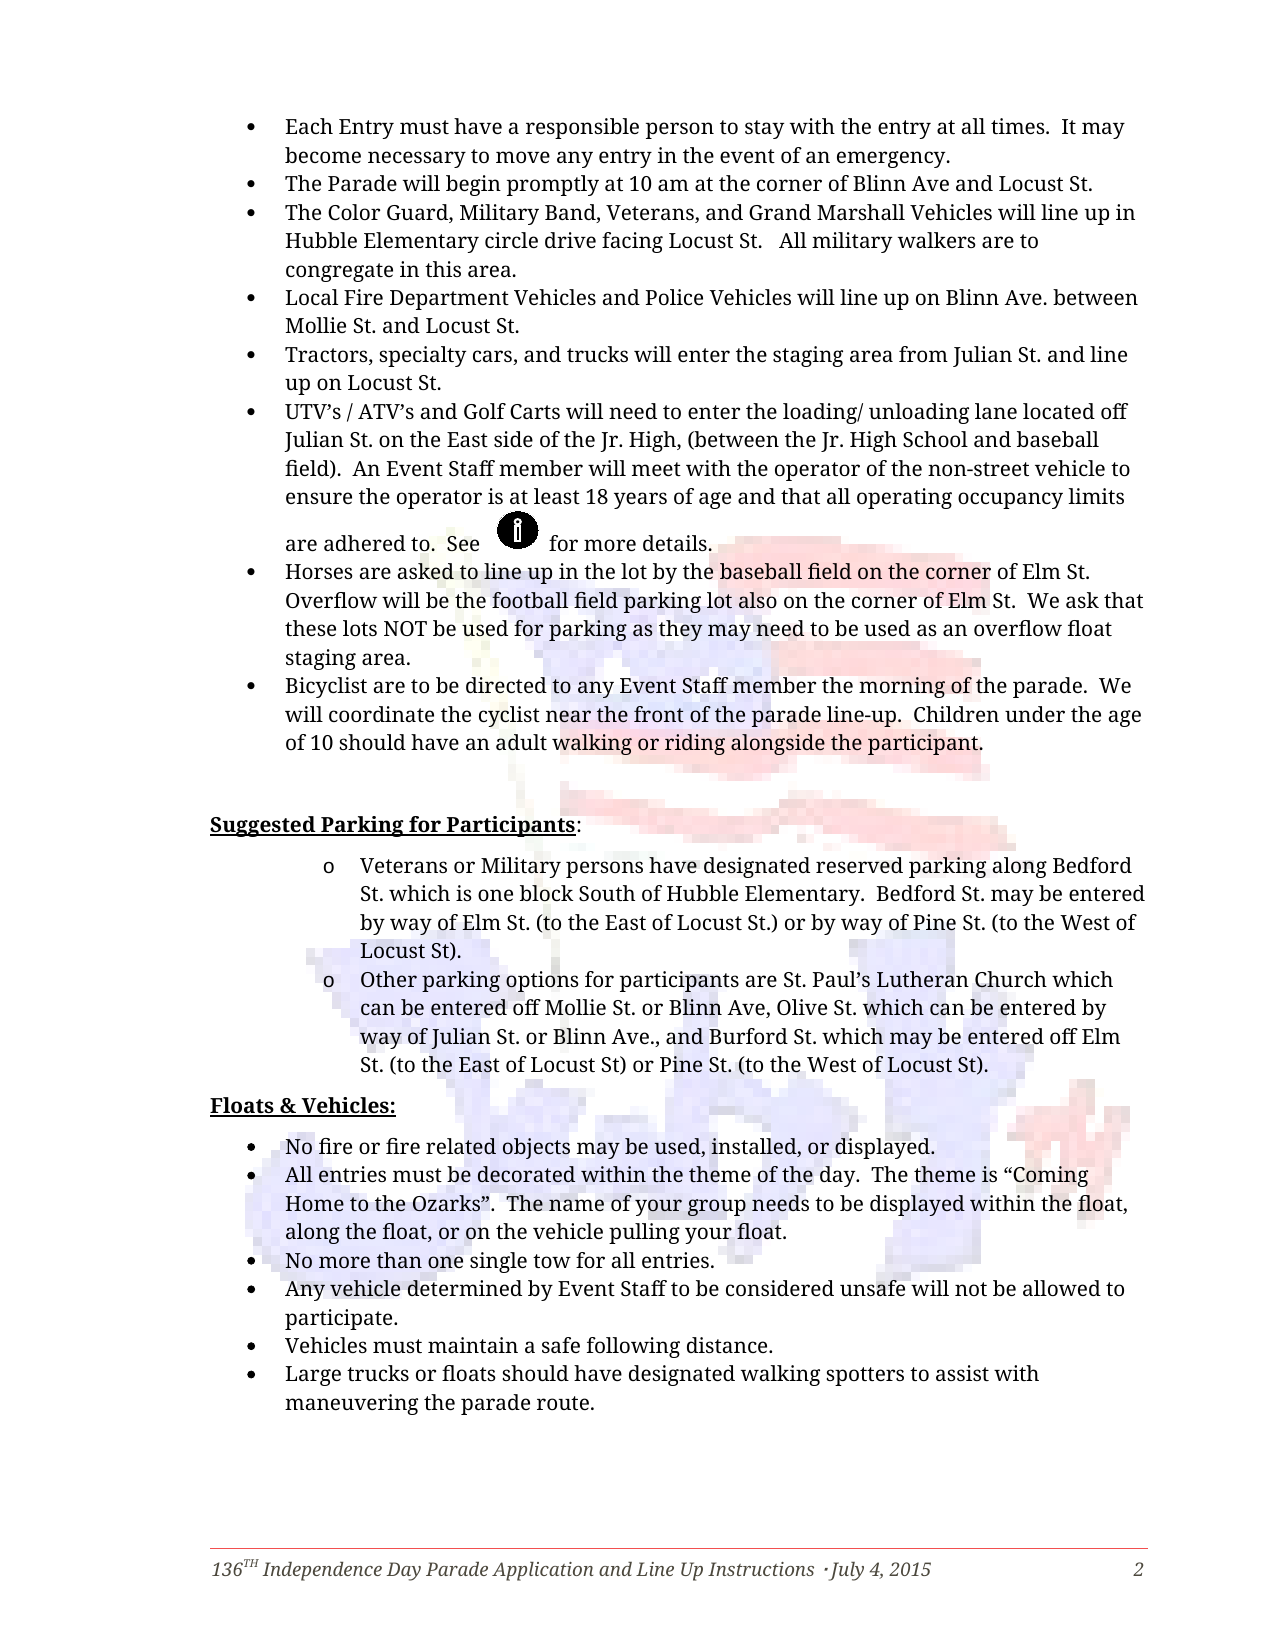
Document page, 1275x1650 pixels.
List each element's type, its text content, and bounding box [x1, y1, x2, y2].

list Each Entry must have a responsible person to stay with the entry at all times. It may become necessary to move any entry in the event of an emergency. [247, 112, 1147, 169]
list Other parking options for participants are St. Paul’s Lutheran Church which can be entered off Mollie St. or Blinn Ave, Olive St. which can be entered by way of Julian St. or Blinn Ave., and Burford St. which may be entered off Elm St. (to the East of Locust St) or Pine St. (to the West of Locust St). [322, 965, 1147, 1079]
text Suggested Parking for Participants: [210, 810, 1147, 838]
list Large trucks or floats should have designated walking spotters to assist with maneuvering the parade route. [247, 1359, 1147, 1416]
list Any vehicle determined by Event Staff to be considered unsafe will not be allowed to participate. [247, 1274, 1147, 1331]
list The Parade will begin promptly at 10 am at the corner of Blinn Ave and Locust St. [247, 169, 1147, 198]
list UTV’s / ATV’s and Golf Carts will need to enter the loading/ unloading lane located off Julian St. on the East side of the Jr. High, (between the Jr. High School and baseball field). An Event Staff member will meet with the operator of the non-street vehicle to ensure the operator is at least 18 years of age and that all operating occupancy limits are adhered to. See for more details. [247, 397, 1147, 557]
list All entries must be decorated within the theme of the day. The theme is “Coming Home to the Ozarks”. The name of your group needs to be displayed within the float, along the float, or on the vehicle pulling your float. [247, 1161, 1147, 1246]
list The Color Guard, Military Band, Veterans, and Grand Marshall Vehicles will line up in Hubble Elementary circle drive facing Locust St. All military walkers are to congregate in this area. [247, 198, 1147, 283]
list No fire or fire related objects may be used, installed, or displayed. [247, 1132, 1147, 1161]
list Local Fire Department Vehicles and Police Vehicles will line up on Blinn Ave. between Mollie St. and Locust St. [247, 283, 1147, 340]
list Vehicles must maintain a safe following distance. [247, 1331, 1147, 1359]
list Bicyclist are to be directed to any Event Staff member the morning of the parade. We will coordinate the cyclist near the front of the parade line-up. Children under the age of 10 should have an adult walking or riding alongside the participant. [247, 671, 1147, 757]
list No more than one single tow for all entries. [247, 1246, 1147, 1274]
list Veterans or Military persons have designated reserved parking along Bedford St. which is one block South of Hubble Elementary. Bedford St. may be entered by way of Elm St. (to the East of Locust St.) or by way of Pine St. (to the West of Locust St). [322, 851, 1147, 965]
list Horses are asked to line up in the lot by the baseball field on the corner of Elm St. Overflow will be the football field parking lot also on the corner of Elm St. We ask that these lots NOT be used for parking as they may need to be used as an overflow float staging area. [247, 557, 1147, 671]
text Floats & Vehicles: [210, 1091, 1147, 1119]
list Tractors, specialty cars, and trucks will enter the staging area from Julian St. and line up on Locust St. [247, 340, 1147, 397]
